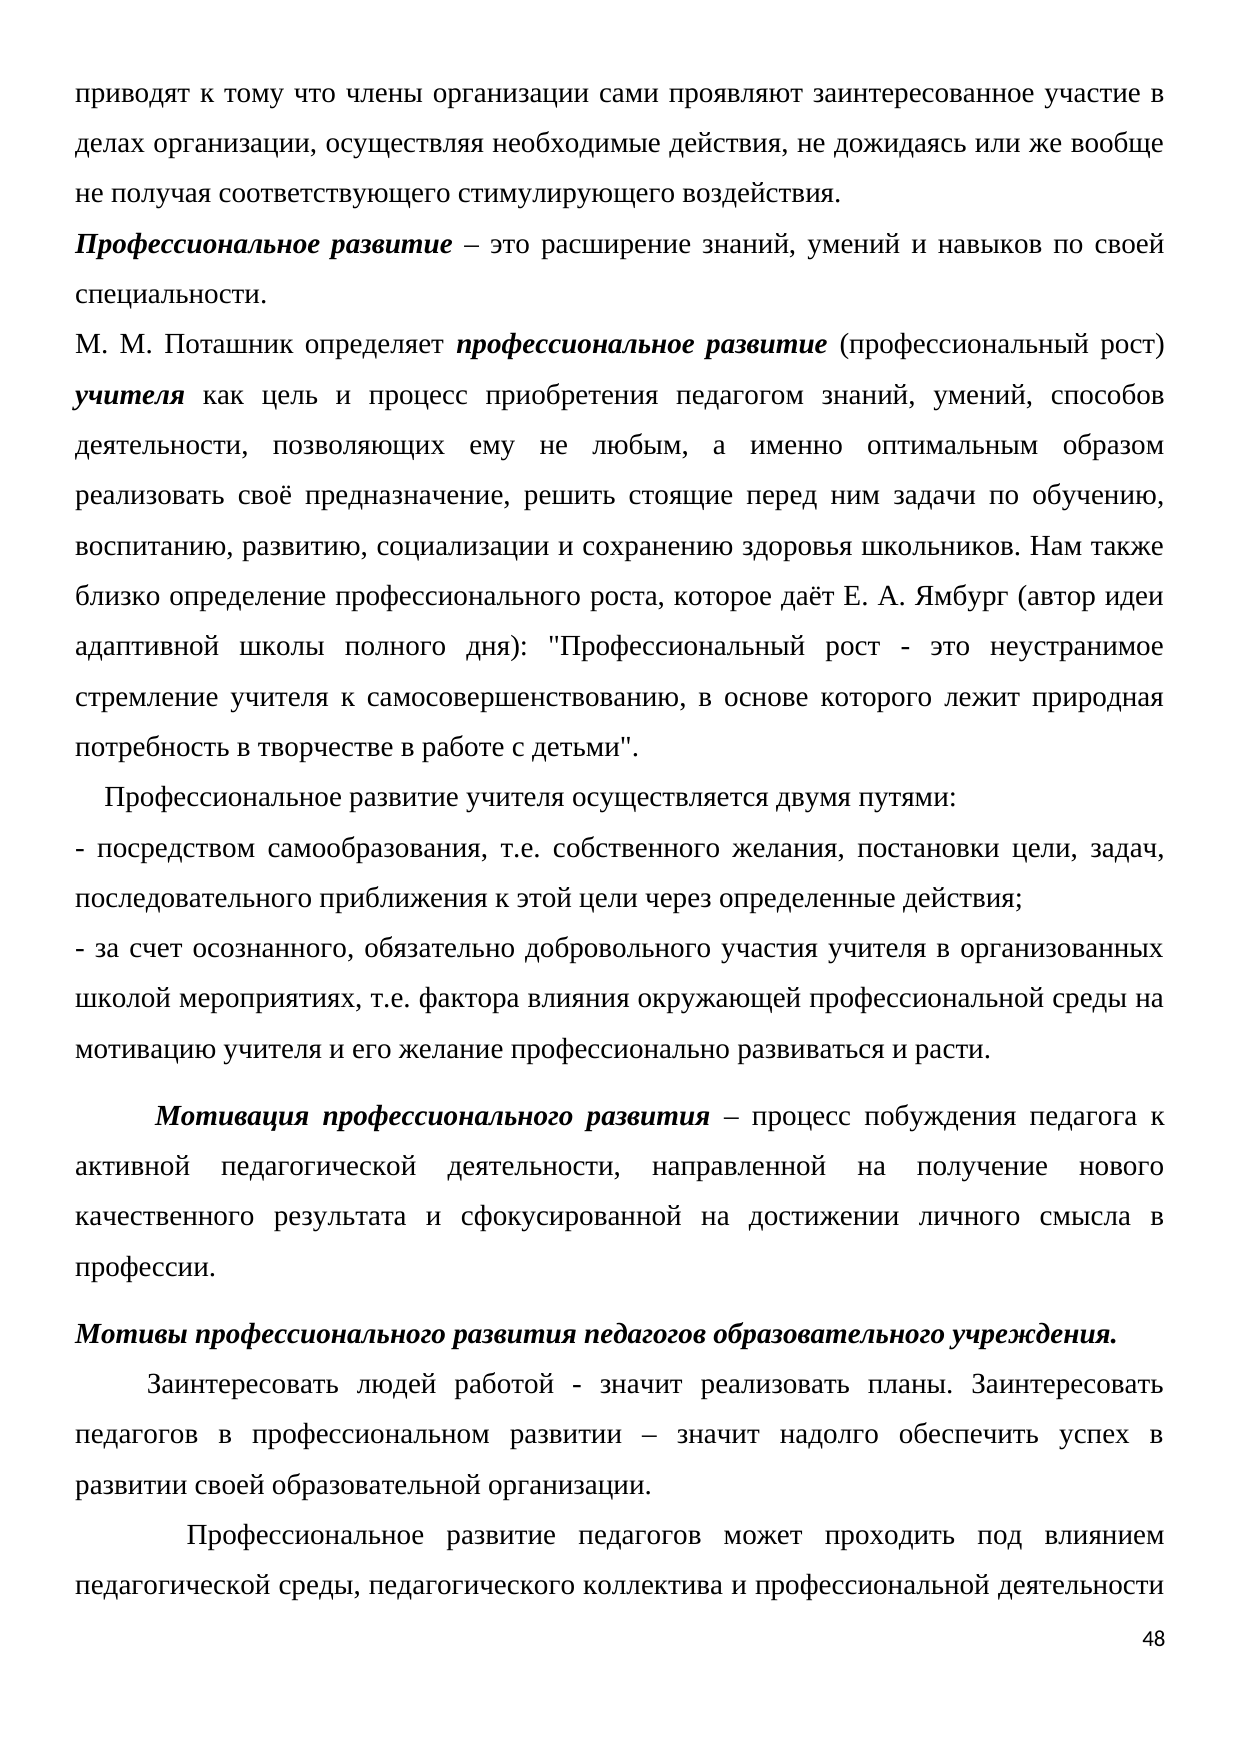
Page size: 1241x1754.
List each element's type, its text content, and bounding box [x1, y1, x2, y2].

text Профессиональное развитие учителя осуществляется двумя путями: [75, 779, 1165, 813]
text Мотивация профессионального развития – процесс побуждения педагога к активной педагогической деятельности, направленной на получение нового качественного результата и сфокусированной на достижении личного смысла в профессии. [75, 1098, 1165, 1282]
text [75, 1517, 1165, 1601]
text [75, 75, 1165, 209]
text Заинтересовать людей работой - значит реализовать планы. Заинтересовать педагогов в профессиональном развитии – значит надолго обеспечить успех в развитии своей образовательной организации. [75, 1366, 1165, 1500]
text - посредством самообразования, т.е. собственного желания, постановки цели, задач, последовательного приближения к этой цели через определенные действия; [75, 830, 1165, 913]
text М. М. Поташник определяет профессиональное развитие (профессиональный рост) учителя как цель и процесс приобретения педагогом знаний, умений, способов деятельности, позволяющих ему не любым, а именно оптимальным образом реализовать своё предназначение, решить стоящие перед ним задачи по обучению, воспитанию, развитию, социализации и сохранению здоровья школьников. Нам также близко определение профессионального роста, которое даёт Е. А. Ямбург (автор идеи адаптивной школы полного дня): "Профессиональный рост - это неустранимое стремление учителя к самосовершенствованию, в основе которого лежит природная потребность в творчестве в работе с детьми". [75, 327, 1165, 763]
text Профессиональное развитие – это расширение знаний, умений и навыков по своей специальности. [75, 226, 1165, 310]
text Мотивы профессионального развития педагогов образовательного учреждения. [75, 1316, 1165, 1349]
text - за счет осознанного, обязательно добровольного участия учителя в организованных школой мероприятиях, т.е. фактора влияния окружающей профессиональной среды на мотивацию учителя и его желание профессионально развиваться и расти. [75, 930, 1165, 1064]
